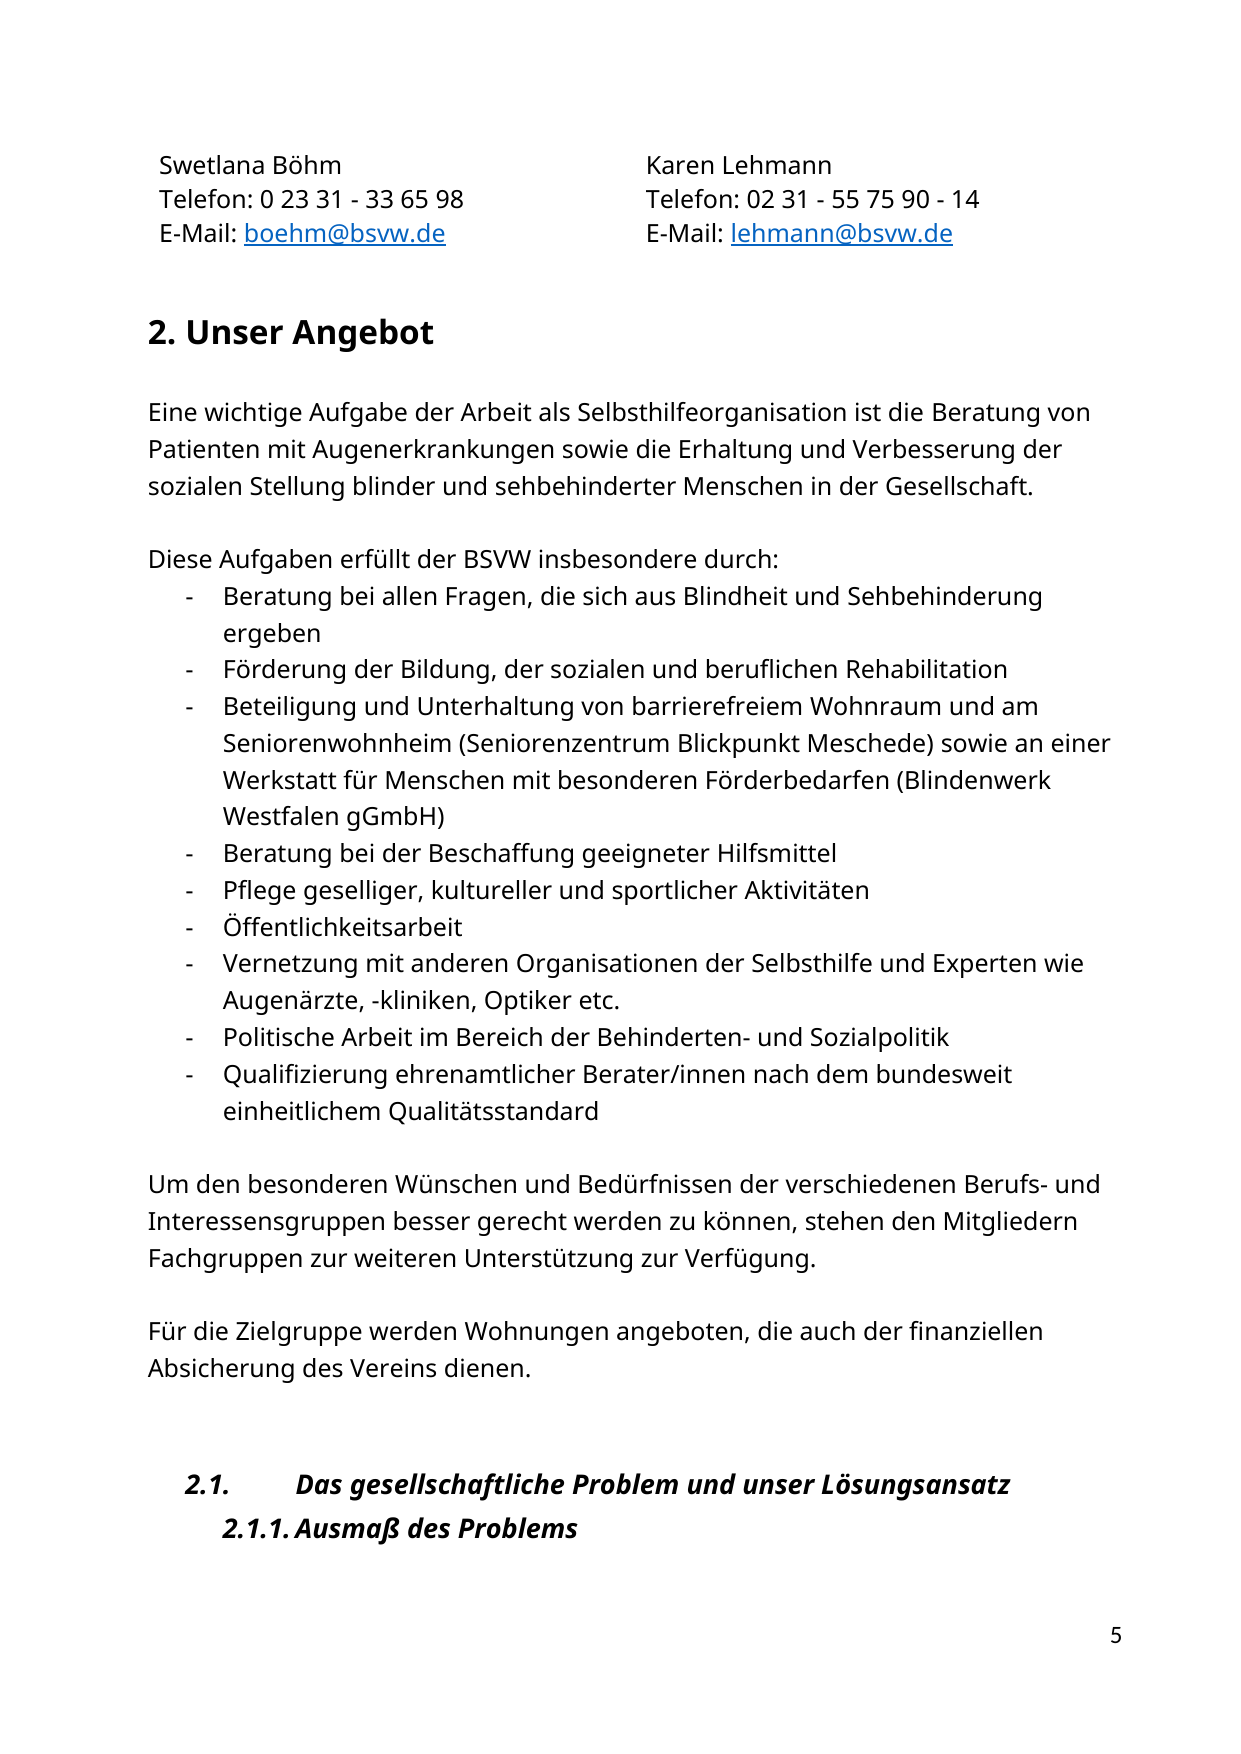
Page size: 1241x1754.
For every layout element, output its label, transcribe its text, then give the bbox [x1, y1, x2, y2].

list Förderung der Bildung, der sozialen und beruflichen Rehabilitation [185, 652, 1122, 686]
list Politische Arbeit im Bereich der Behinderten- und Sozialpolitik [185, 1020, 1122, 1054]
list Qualifizierung ehrenamtlicher Berater/innen nach dem bundesweit einheitlichem Qualitätsstandard [185, 1056, 1122, 1127]
list Vernetzung mit anderen Organisationen der Selbsthilfe und Experten wie Augenärzte, -kliniken, Optiker etc. [185, 946, 1122, 1017]
text Diese Aufgaben erfüllt der BSVW insbesondere durch: [148, 542, 1122, 576]
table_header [148, 148, 634, 284]
subtitle Ausmaß des Problems [223, 1509, 1122, 1546]
text Für die Zielgruppe werden Wohnungen angeboten, die auch der finanziellen Absicherung des Vereins dienen. [148, 1314, 1122, 1385]
subtitle Unser Angebot [148, 309, 1122, 354]
list Beteiligung und Unterhaltung von barrierefreiem Wohnraum und am Seniorenwohnheim (Seniorenzentrum Blickpunkt Meschede) sowie an einer Werkstatt für Menschen mit besonderen Förderbedarfen (Blindenwerk Westfalen gGmbH) [185, 689, 1122, 833]
list Beratung bei der Beschaffung geeigneter Hilfsmittel [185, 836, 1122, 870]
text Eine wichtige Aufgabe der Arbeit als Selbsthilfeorganisation ist die Beratung von Patienten mit Augenerkrankungen sowie die Erhaltung und Verbesserung der sozialen Stellung blinder und sehbehinderter Menschen in der Gesellschaft. [148, 394, 1122, 502]
list Beratung bei allen Fragen, die sich aus Blindheit und Sehbehinderung ergeben [185, 578, 1122, 649]
subtitle Das gesellschaftliche Problem und unser Lösungsansatz [185, 1465, 1122, 1502]
list Öffentlichkeitsarbeit [185, 909, 1122, 943]
list Pflege geselliger, kultureller und sportlicher Aktivitäten [185, 873, 1122, 907]
text Um den besonderen Wünschen und Bedürfnissen der verschiedenen Berufs- und Interessensgruppen besser gerecht werden zu können, stehen den Mitgliedern Fachgruppen zur weiteren Unterstützung zur Verfügung. [148, 1167, 1122, 1274]
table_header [634, 148, 1121, 284]
